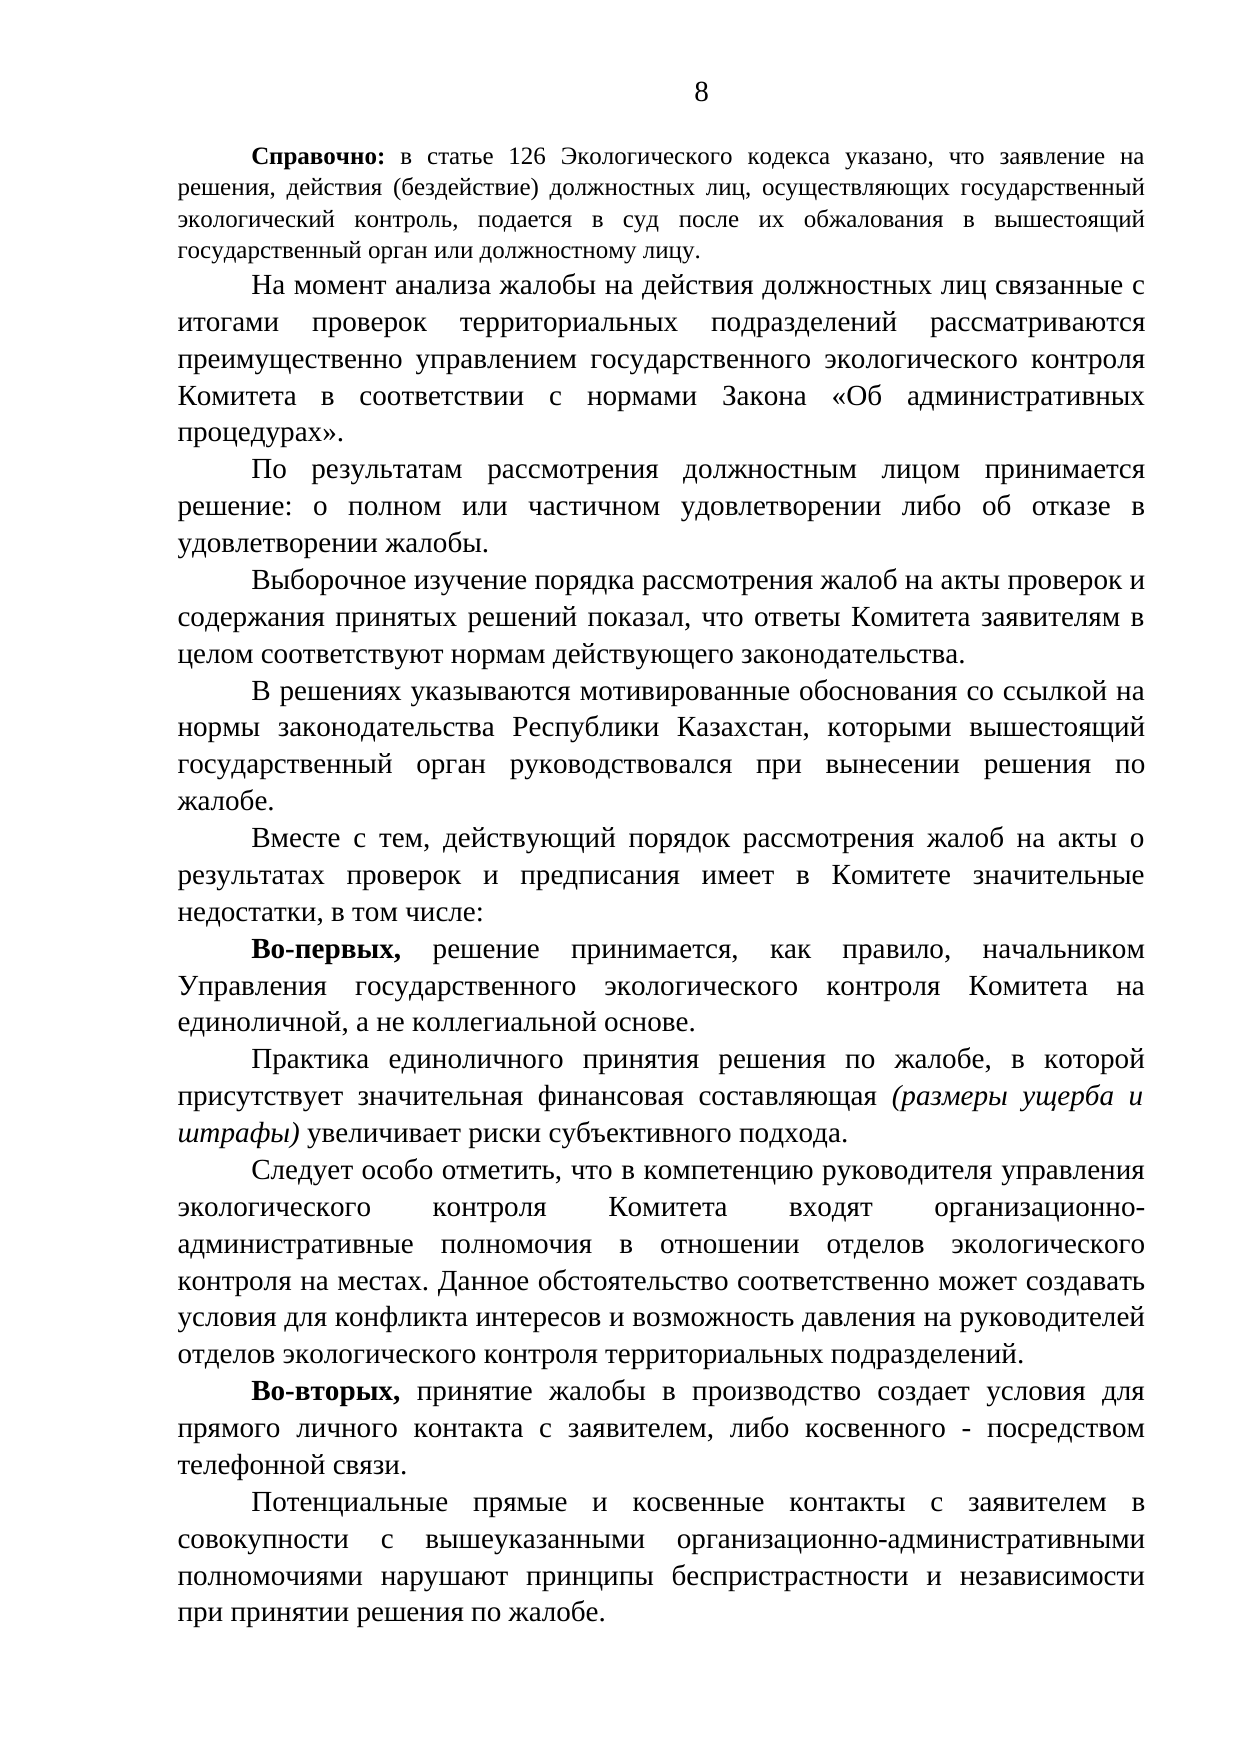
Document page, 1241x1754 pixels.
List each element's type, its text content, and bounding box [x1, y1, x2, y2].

text Во-первых, решение принимается, как правило, начальником Управления государственного экологического контроля Комитета на единоличной, а не коллегиальной основе. [177, 931, 1146, 1038]
text Выборочное изучение порядка рассмотрения жалоб на акты проверок и содержания принятых решений показал, что ответы Комитета заявителям в целом соответствуют нормам действующего законодательства. [177, 562, 1146, 669]
text Практика единоличного принятия решения по жалобе, в которой присутствует значительная финансовая составляющая (размеры ущерба и штрафы) увеличивает риски субъективного подхода. [177, 1041, 1146, 1149]
text Вместе с тем, действующий порядок рассмотрения жалоб на акты о результатах проверок и предписания имеет в Комитете значительные недостатки, в том числе: [177, 820, 1146, 927]
text В решениях указываются мотивированные обоснования со ссылкой на нормы законодательства Республики Казахстан, которыми вышестоящий государственный орган руководствовался при вынесении решения по жалобе. [177, 673, 1146, 817]
text Во-вторых, принятие жалобы в производство создает условия для прямого личного контакта с заявителем, либо косвенного - посредством телефонной связи. [177, 1373, 1146, 1481]
text Потенциальные прямые и косвенные контакты с заявителем в совокупности с вышеуказанными организационно-административными полномочиями нарушают принципы беспристрастности и независимости при принятии решения по жалобе. [177, 1484, 1146, 1628]
text На момент анализа жалобы на действия должностных лиц связанные с итогами проверок территориальных подразделений рассматриваются преимущественно управлением государственного экологического контроля Комитета в соответствии с нормами Закона «Об административных процедурах». [177, 267, 1146, 448]
text По результатам рассмотрения должностным лицом принимается решение: о полном или частичном удовлетворении либо об отказе в удовлетворении жалобы. [177, 451, 1146, 559]
text Справочно: в статье 126 Экологического кодекса указано, что заявление на решения, действия (бездействие) должностных лиц, осуществляющих государственный экологический контроль, подается в суд после их обжалования в вышестоящий государственный орган или должностному лицу. [177, 141, 1146, 264]
text Следует особо отметить, что в компетенцию руководителя управления экологического контроля Комитета входят организационно-административные полномочия в отношении отделов экологического контроля на местах. Данное обстоятельство соответственно может создавать условия для конфликта интересов и возможность давления на руководителей отделов экологического контроля территориальных подразделений. [177, 1152, 1146, 1370]
